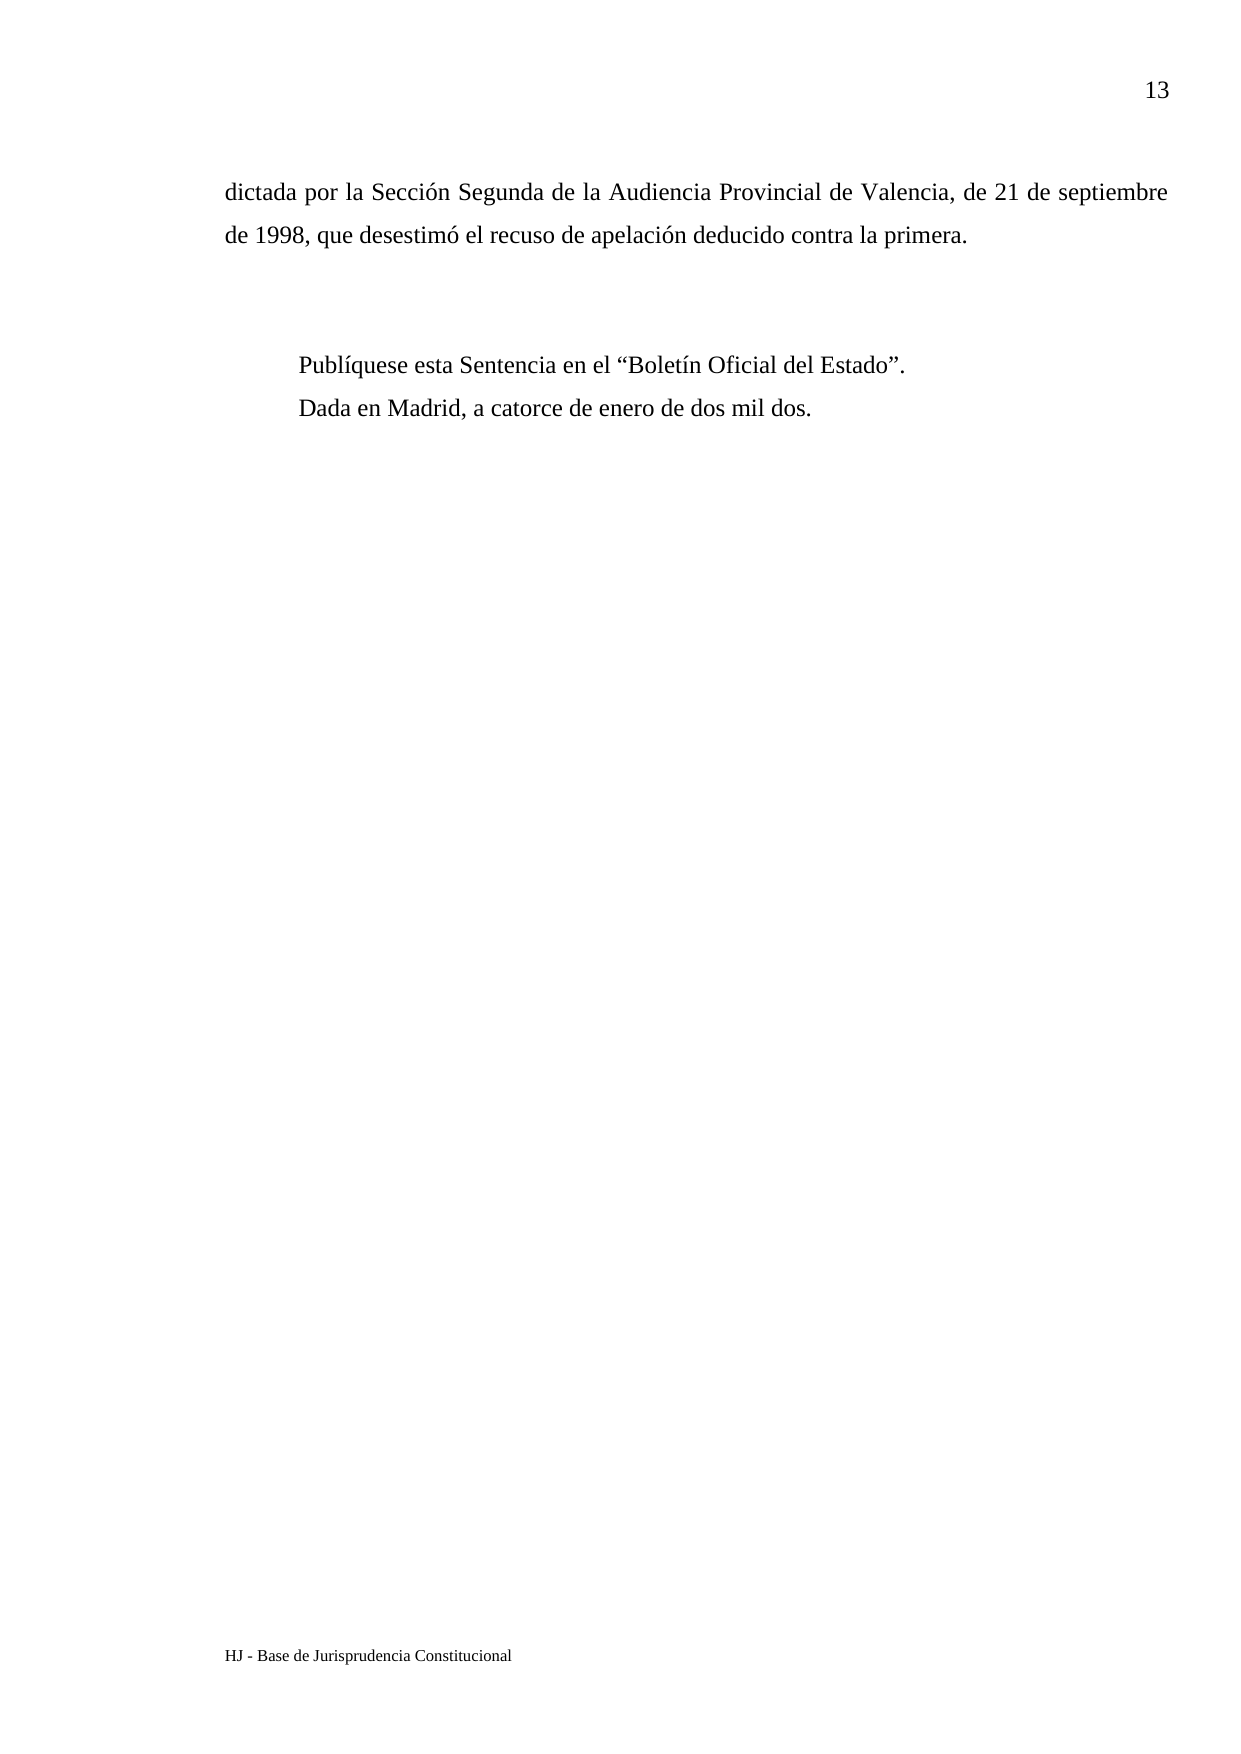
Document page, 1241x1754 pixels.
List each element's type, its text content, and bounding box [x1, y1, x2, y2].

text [224, 177, 1169, 249]
text Dada en Madrid, a catorce de enero de dos mil dos. [224, 393, 1169, 422]
text Publíquese esta Sentencia en el “Boletín Oficial del Estado”. [224, 350, 1169, 378]
